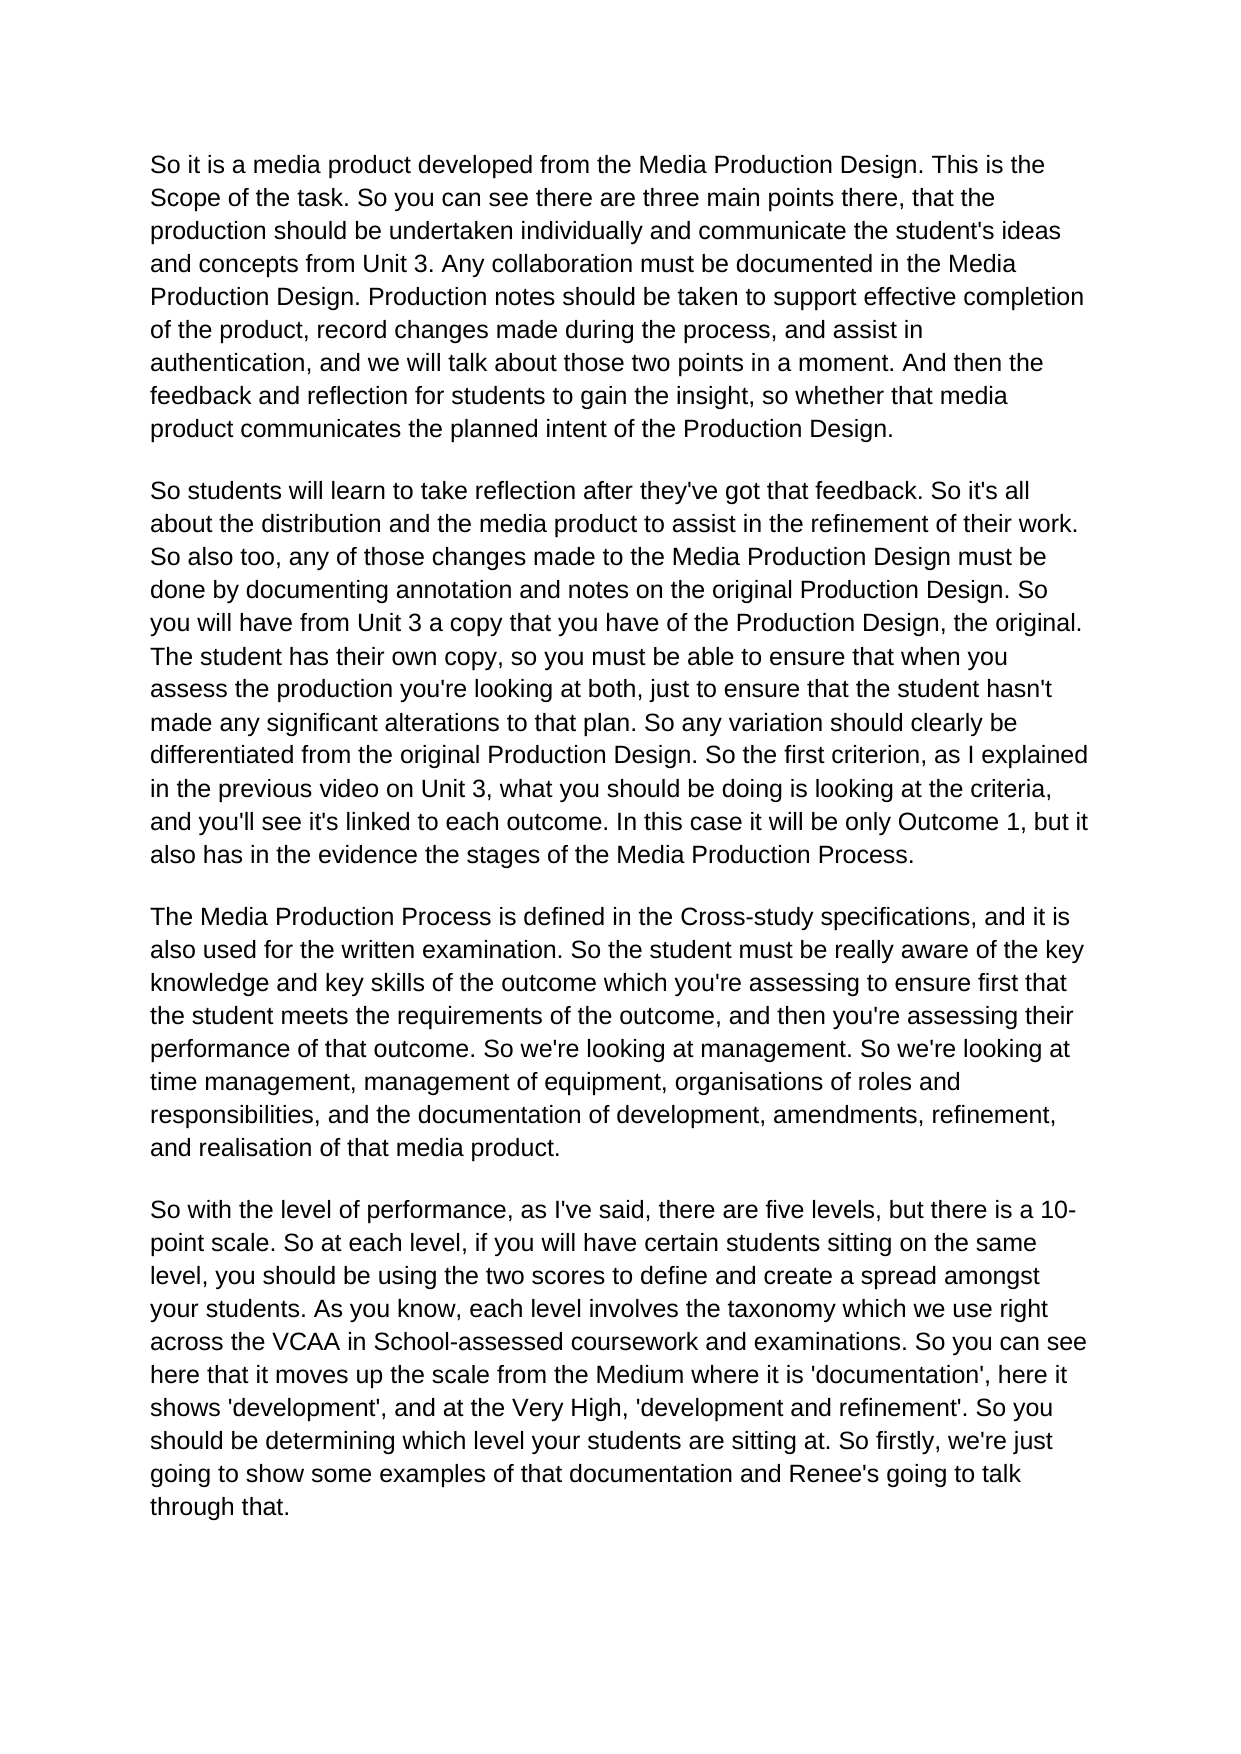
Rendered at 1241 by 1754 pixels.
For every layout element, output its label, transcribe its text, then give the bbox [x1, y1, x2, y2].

text So it is a media product developed from the Media Production Design. This is the Scope of the task. So you can see there are three main points there, that the production should be undertaken individually and communicate the student's ideas and concepts from Unit 3. Any collaboration must be documented in the Media Production Design. Production notes should be taken to support effective completion of the product, record changes made during the process, and assist in authentication, and we will talk about those two points in a moment. And then the feedback and reflection for students to gain the insight, so whether that media product communicates the planned intent of the Production Design. [150, 150, 1090, 443]
text So students will learn to take reflection after they've got that feedback. So it's all about the distribution and the media product to assist in the refinement of their work. So also too, any of those changes made to the Media Production Design must be done by documenting annotation and notes on the original Production Design. So you will have from Unit 3 a copy that you have of the Production Design, the original. The student has their own copy, so you must be able to ensure that when you assess the production you're looking at both, just to ensure that the student hasn't made any significant alterations to that plan. So any variation should clearly be differentiated from the original Production Design. So the first criterion, as I explained in the previous video on Unit 3, what you should be doing is looking at the criteria, and you'll see it's linked to each outcome. In this case it will be only Outcome 1, but it also has in the evidence the stages of the Media Production Process. [150, 476, 1090, 868]
text The Media Production Process is defined in the Cross-study specifications, and it is also used for the written examination. So the student must be really aware of the key knowledge and key skills of the outcome which you're assessing to ensure first that the student meets the requirements of the outcome, and then you're assessing their performance of that outcome. So we're looking at management. So we're looking at time management, management of equipment, organisations of roles and responsibilities, and the documentation of development, amendments, refinement, and realisation of that media product. [150, 902, 1090, 1162]
text So with the level of performance, as I've said, there are five levels, but there is a 10-point scale. So at each level, if you will have certain students sitting on the same level, you should be using the two scores to define and create a spread amongst your students. As you know, each level involves the taxonomy which we use right across the VCAA in School-assessed coursework and examinations. So you can see here that it moves up the scale from the Medium where it is 'documentation', here it shows 'development', and at the Very High, 'development and refinement'. So you should be determining which level your students are sitting at. So firstly, we're just going to show some examples of that documentation and Renee's going to talk through that. [150, 1195, 1090, 1521]
